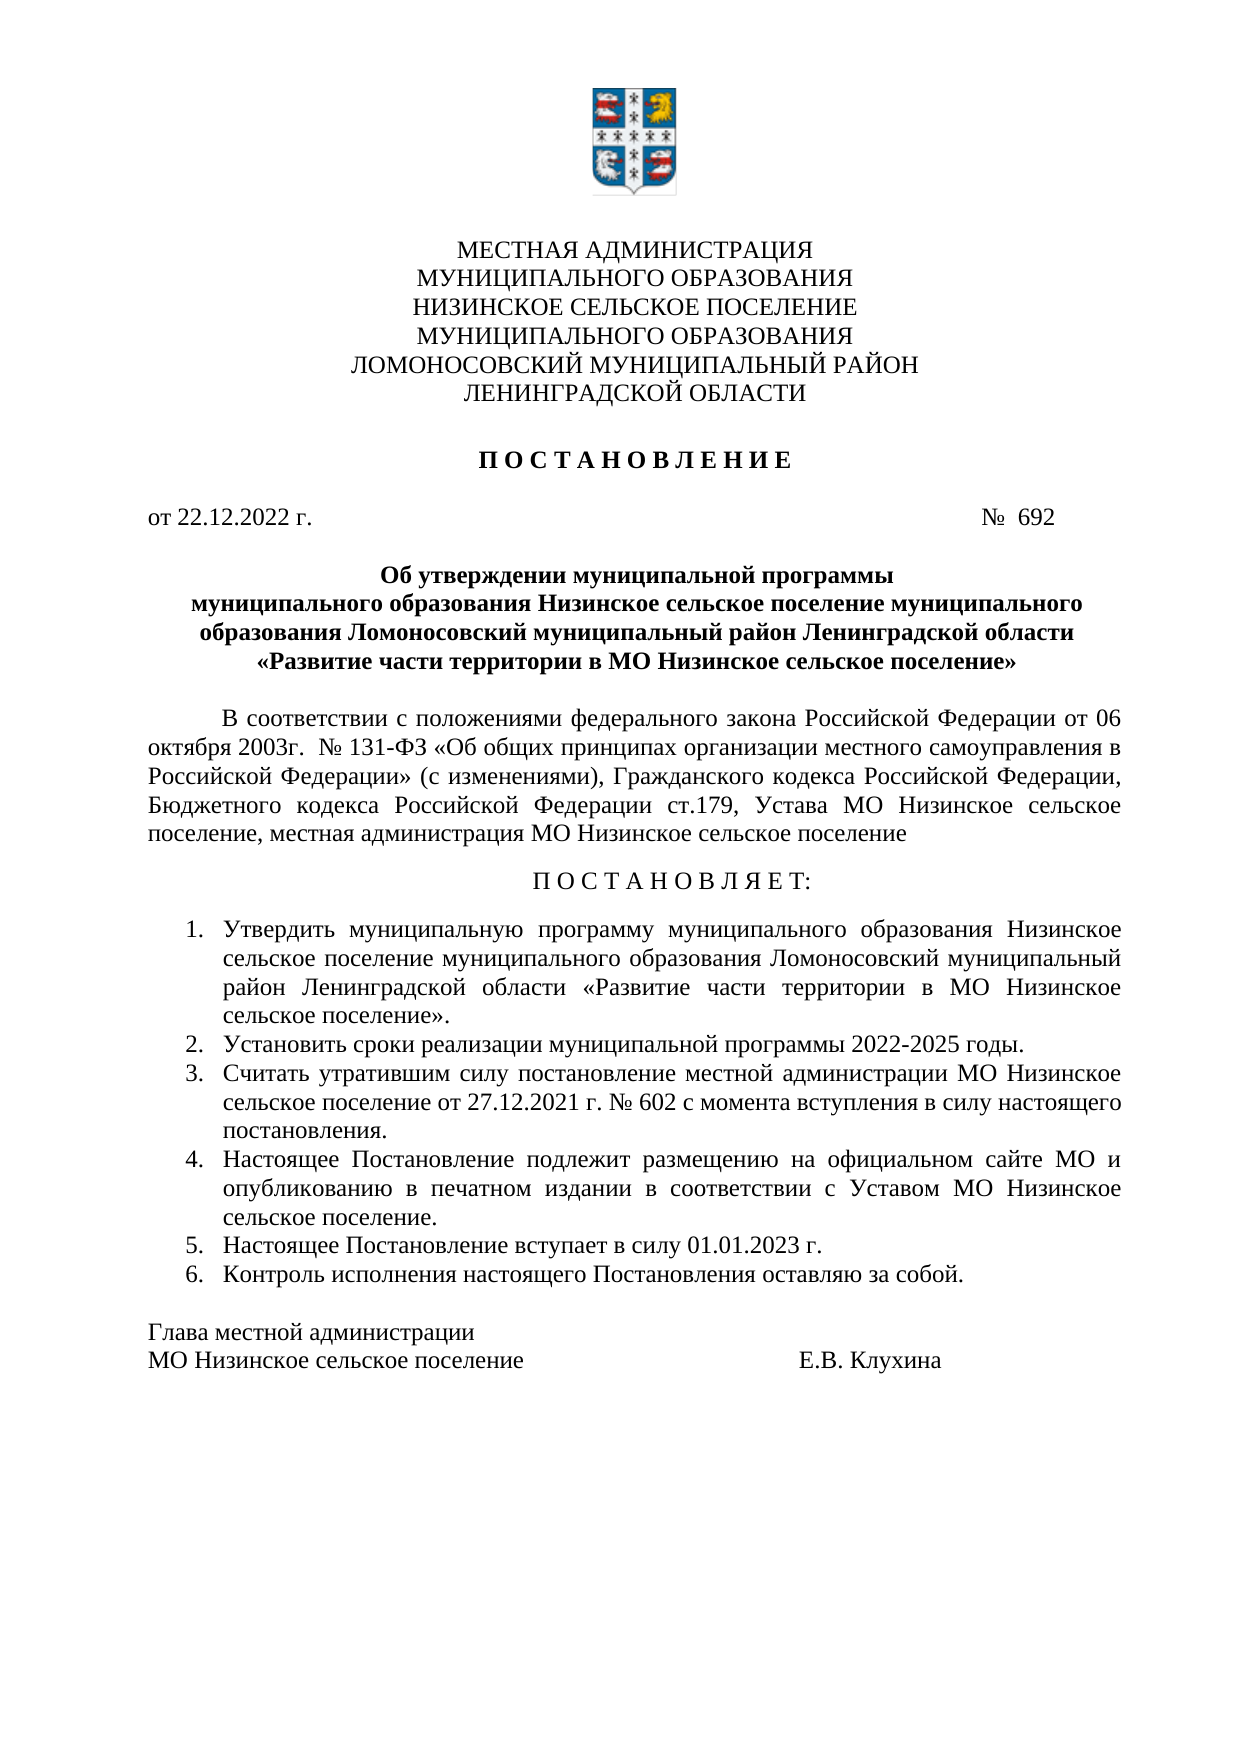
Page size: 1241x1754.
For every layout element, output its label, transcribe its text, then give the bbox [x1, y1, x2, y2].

text МУНИЦИПАЛЬНОГО ОБРАЗОВАНИЯ [148, 321, 1122, 350]
picture [592, 88, 678, 197]
text МО Низинское сельское поселение Е.В. Клухина [148, 1346, 1122, 1374]
list Контроль исполнения настоящего Постановления оставляю за собой. [185, 1259, 1122, 1288]
list Утвердить муниципальную программу муниципального образования Низинское сельское поселение муниципального образования Ломоносовский муниципальный район Ленинградской области «Развитие части территории в МО Низинское сельское поселение». [185, 914, 1122, 1029]
list Настоящее Постановление вступает в силу 01.01.2023 г. [185, 1231, 1122, 1259]
text МУНИЦИПАЛЬНОГО ОБРАЗОВАНИЯ [148, 263, 1122, 292]
list Установить сроки реализации муниципальной программы 2022-2025 годы. [185, 1029, 1122, 1058]
text П О С Т А Н О В Л Я Е Т: [148, 866, 1122, 895]
text ЛОМОНОСОВСКИЙ МУНИЦИПАЛЬНЫЙ РАЙОН [148, 350, 1122, 378]
list Настоящее Постановление подлежит размещению на официальном сайте МО и опубликованию в печатном издании в соответствии с Уставом МО Низинское сельское поселение. [185, 1144, 1122, 1231]
text ПОСТАНОВЛЕНИЕ [148, 445, 1122, 473]
text НИЗИНСКОЕ СЕЛЬСКОЕ ПОСЕЛЕНИЕ [148, 292, 1122, 321]
list Считать утратившим силу постановление местной администрации МО Низинское сельское поселение от 27.12.2021 г. № 602 с момента вступления в силу настоящего постановления. [185, 1058, 1122, 1144]
text от 22.12.2022 г. № 692 [148, 502, 1122, 531]
table_header Об утверждении муниципальной программы муниципального образования Низинское сельское поселение муниципального образования Ломоносовский муниципальный район Ленинградской области «Развитие части территории в МО Низинское сельское поселение» [136, 560, 1137, 675]
text МЕСТНАЯ АДМИНИСТРАЦИЯ [148, 235, 1122, 263]
text ЛЕНИНГРАДСКОЙ ОБЛАСТИ [148, 378, 1122, 407]
text Глава местной администрации [148, 1317, 1122, 1346]
text В соответствии с положениями федерального закона Российской Федерации от 06 октября 2003г. № 131-ФЗ «Об общих принципах организации местного самоуправления в Российской Федерации» (с изменениями), Гражданского кодекса Российской Федерации, Бюджетного кодекса Российской Федерации ст.179, Устава МО Низинское сельское поселение, местная администрация МО Низинское сельское поселение [148, 703, 1122, 847]
